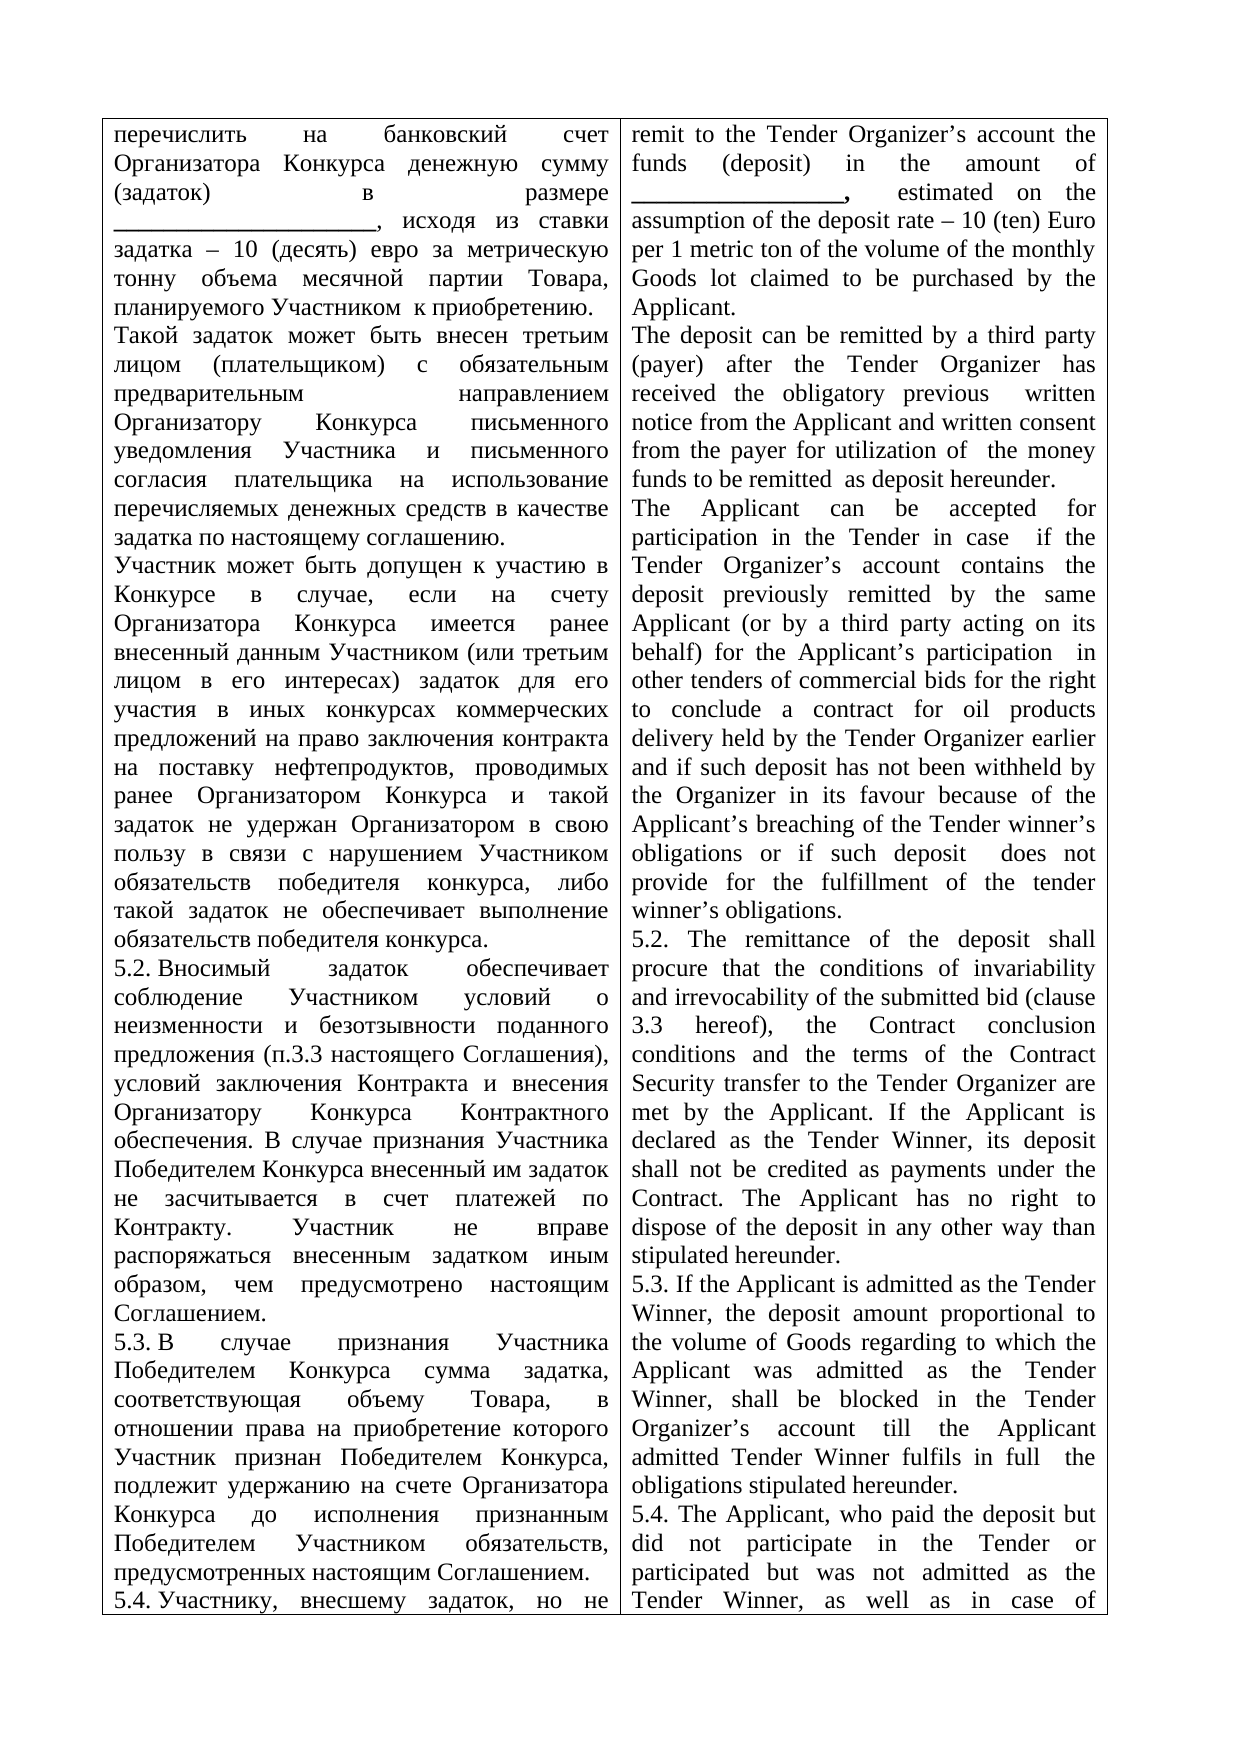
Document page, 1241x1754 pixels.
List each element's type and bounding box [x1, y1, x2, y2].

table_header [621, 119, 1107, 1614]
table_header [103, 119, 620, 1614]
